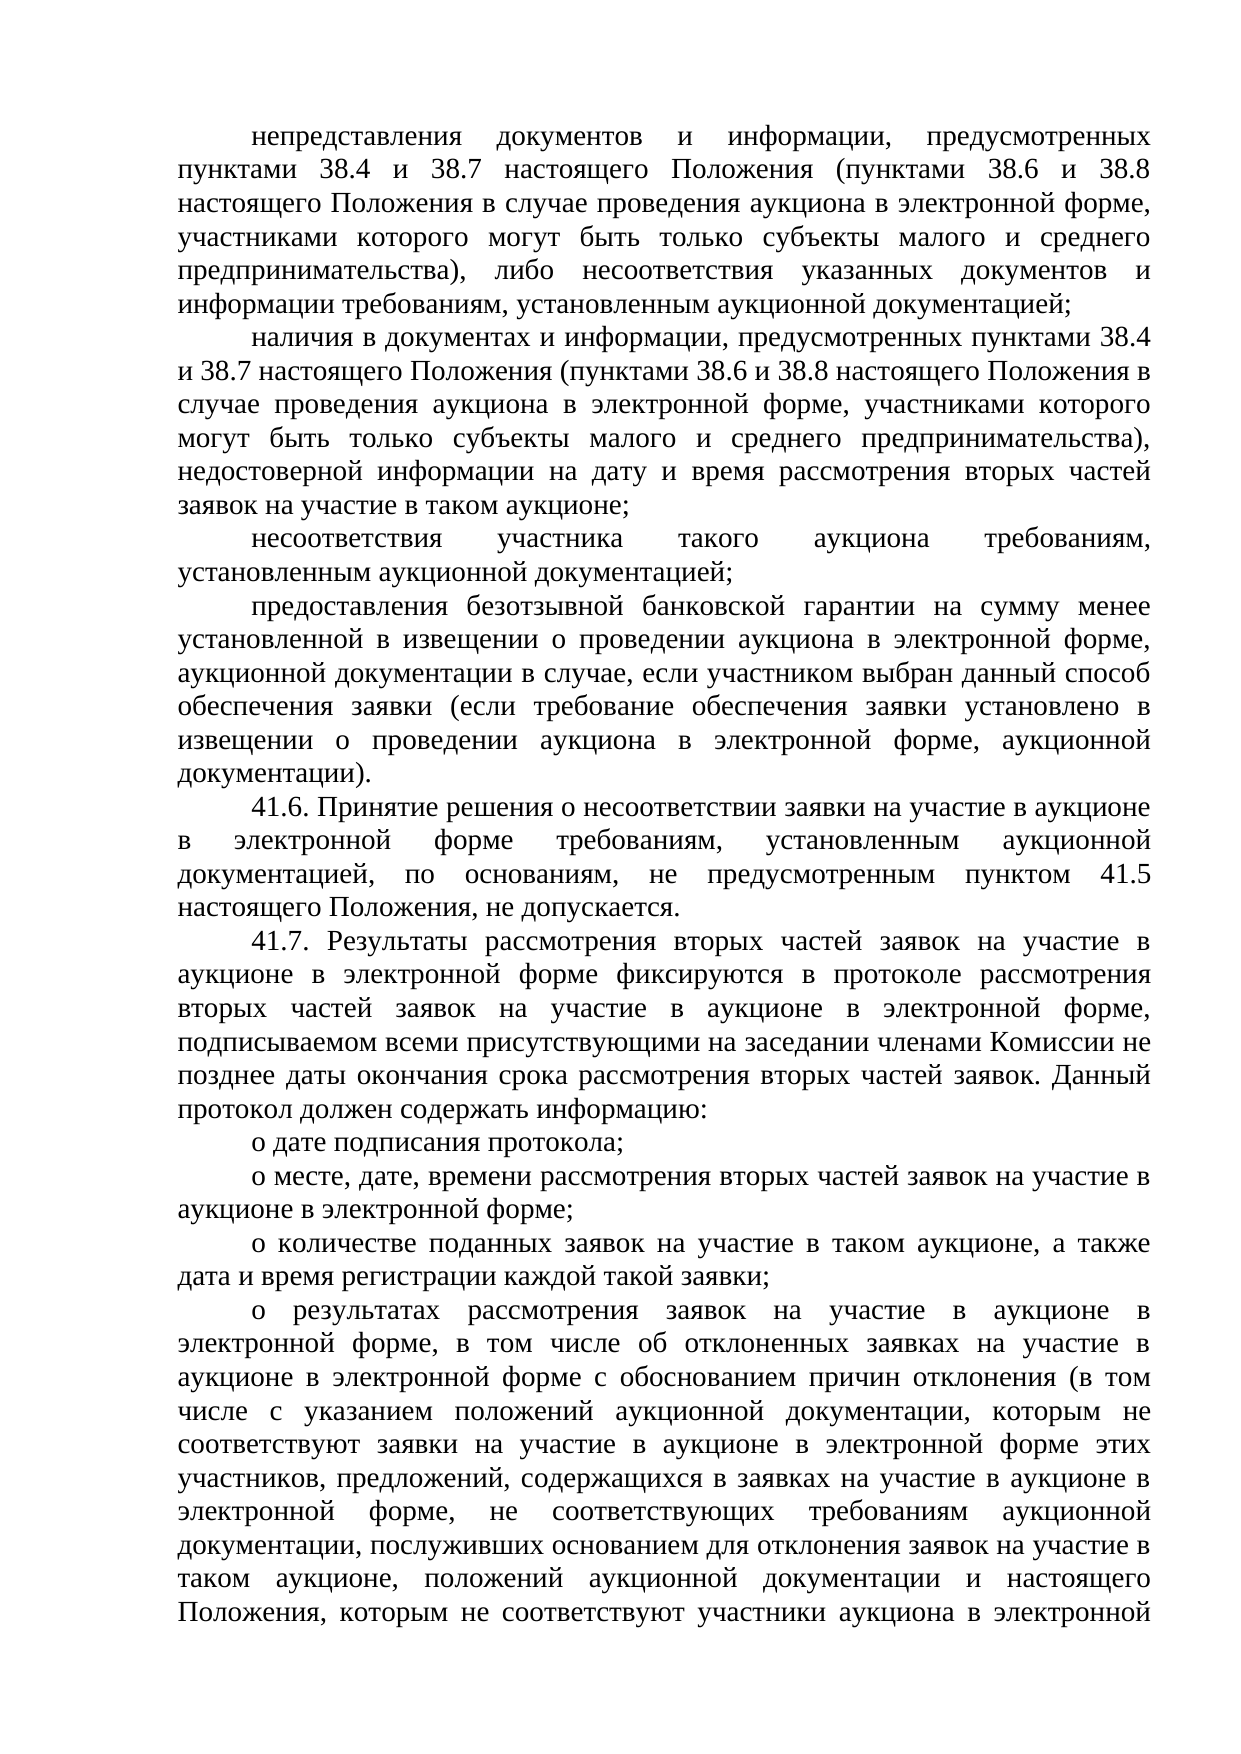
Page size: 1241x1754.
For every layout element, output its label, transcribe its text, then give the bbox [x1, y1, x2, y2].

text о месте, дате, времени рассмотрения вторых частей заявок на участие в аукционе в электронной форме; [177, 1158, 1152, 1225]
text о количестве поданных заявок на участие в таком аукционе, а также дата и время регистрации каждой такой заявки; [177, 1225, 1152, 1292]
text наличия в документах и информации, предусмотренных пунктами 38.4 и 38.7 настоящего Положения (пунктами 38.6 и 38.8 настоящего Положения в случае проведения аукциона в электронной форме, участниками которого могут быть только субъекты малого и среднего предпринимательства), недостоверной информации на дату и время рассмотрения вторых частей заявок на участие в таком аукционе; [177, 319, 1152, 521]
text 41.6. Принятие решения о несоответствии заявки на участие в аукционе в электронной форме требованиям, установленным аукционной документацией, по основаниям, не предусмотренным пунктом 41.5 настоящего Положения, не допускается. [177, 789, 1152, 923]
text несоответствия участника такого аукциона требованиям, установленным аукционной документацией; [177, 521, 1152, 588]
text о дате подписания протокола; [177, 1124, 1152, 1158]
text предоставления безотзывной банковской гарантии на сумму менее установленной в извещении о проведении аукциона в электронной форме, аукционной документации в случае, если участником выбран данный способ обеспечения заявки (если требование обеспечения заявки установлено в извещении о проведении аукциона в электронной форме, аукционной документации). [177, 588, 1152, 789]
text 41.7. Результаты рассмотрения вторых частей заявок на участие в аукционе в электронной форме фиксируются в протоколе рассмотрения вторых частей заявок на участие в аукционе в электронной форме, подписываемом всеми присутствующими на заседании членами Комиссии не позднее даты окончания срока рассмотрения вторых частей заявок. Данный протокол должен содержать информацию: [177, 923, 1152, 1124]
text непредставления документов и информации, предусмотренных пунктами 38.4 и 38.7 настоящего Положения (пунктами 38.6 и 38.8 настоящего Положения в случае проведения аукциона в электронной форме, участниками которого могут быть только субъекты малого и среднего предпринимательства), либо несоответствия указанных документов и информации требованиям, установленным аукционной документацией; [177, 118, 1152, 319]
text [177, 1292, 1152, 1627]
